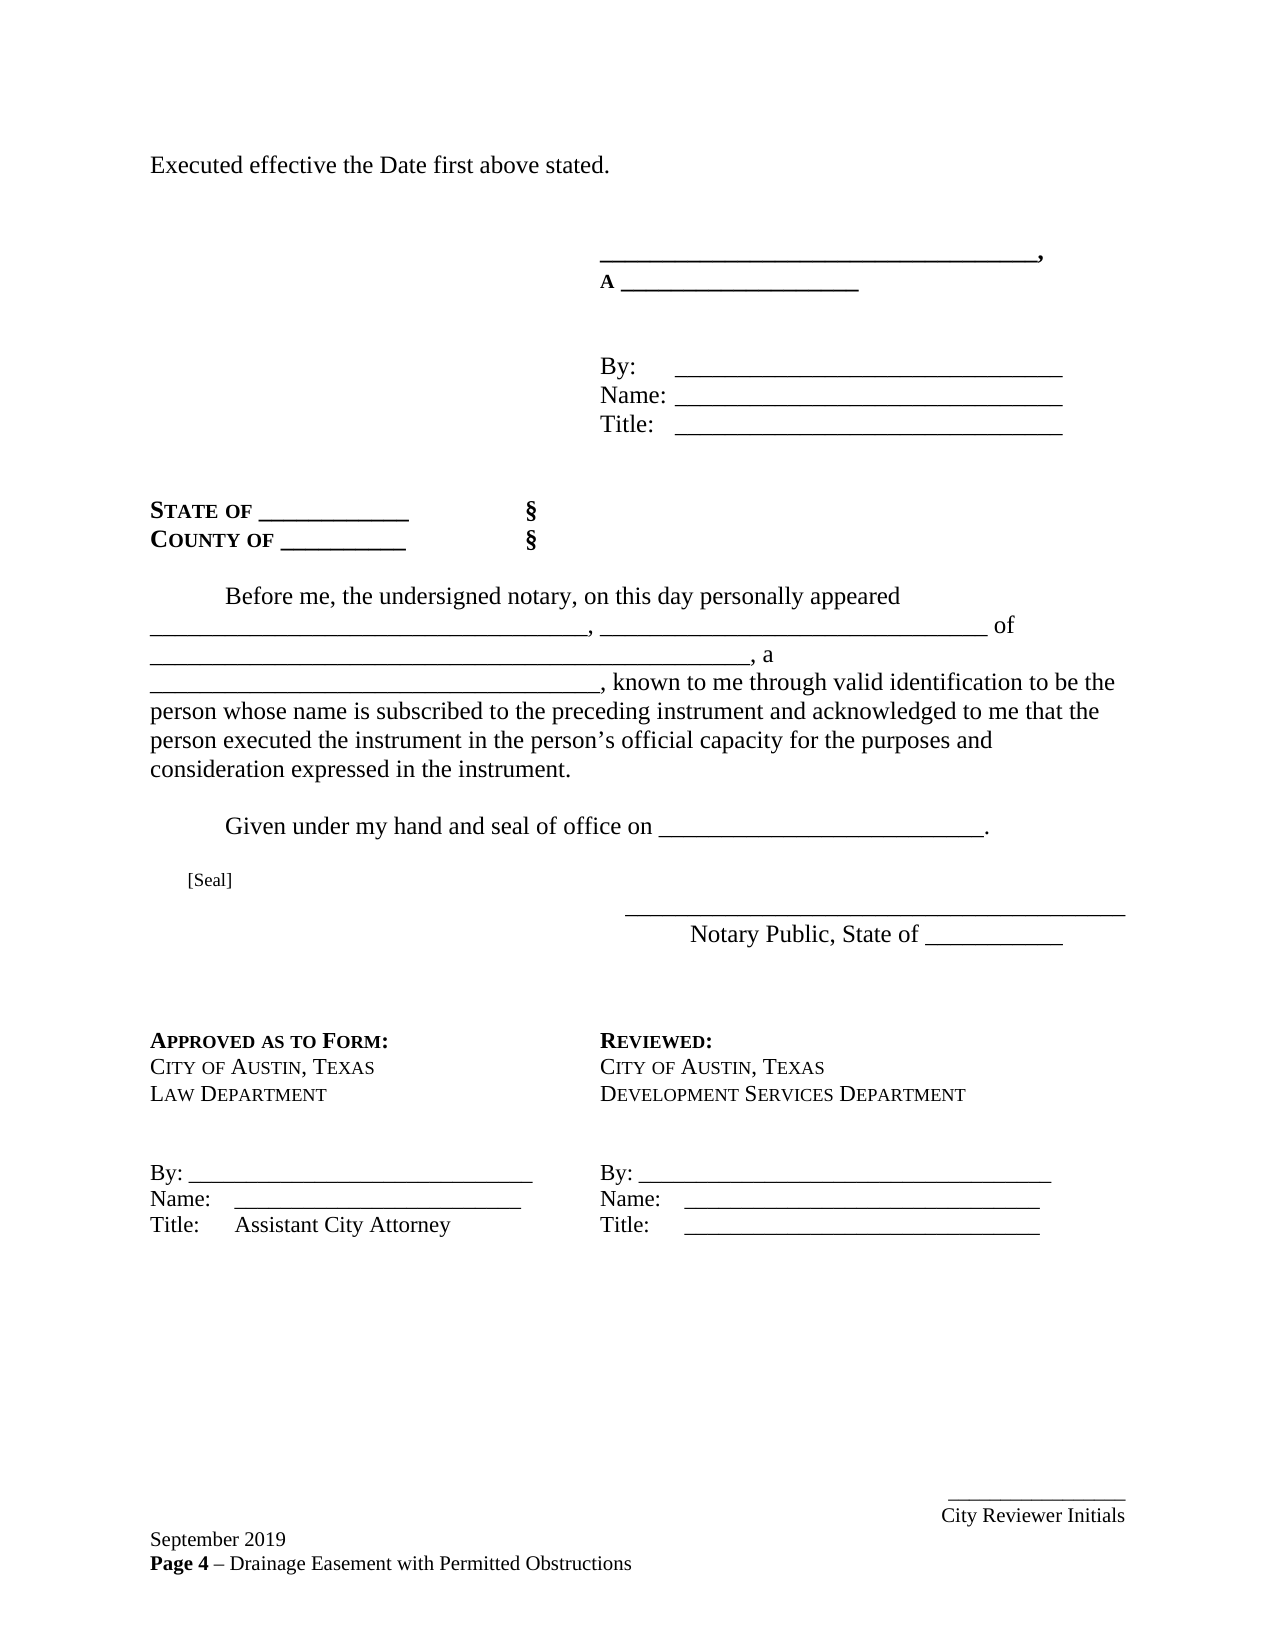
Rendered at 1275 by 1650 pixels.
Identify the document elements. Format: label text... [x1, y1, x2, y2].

text , [150, 1053, 1125, 1079]
text ________________________________________ [150, 890, 1125, 919]
text County of __________ § [150, 524, 1125, 552]
text Executed effective the Date first above stated. [150, 150, 1125, 179]
text Title: Attorney Title: _______________________________ [150, 1211, 1125, 1238]
text ___________________________________, [600, 236, 1125, 265]
text Before me, the undersigned notary, on this day personally appeared ___________________________________, _______________________________ of ________________________________________________, a ____________________________________, known to me through valid identification to be the person whose name is subscribed to the preceding instrument and acknowledged to me that the person executed the instrument in the person’s official capacity for the purposes and consideration expressed in the instrument. [150, 581, 1125, 782]
text Notary Public, State of ___________ [150, 919, 1125, 948]
text Given under my hand and seal of office on __________________________. [150, 811, 1125, 840]
text State of ____________ § [150, 495, 1125, 524]
text By: ______________________________ By: ____________________________________ [150, 1159, 1125, 1185]
text Approved as to Form: Reviewed: [150, 1027, 1125, 1053]
text Title: _______________________________ [600, 409, 1125, 437]
text Name: _______________________________ [600, 380, 1125, 409]
text By: _______________________________ [150, 351, 1125, 380]
text [Seal] [150, 869, 1125, 890]
text Law Department Development Services Department [150, 1079, 1125, 1106]
text a ___________________ [600, 265, 1125, 294]
text Name: _________________________ Name: _______________________________ [150, 1185, 1125, 1211]
